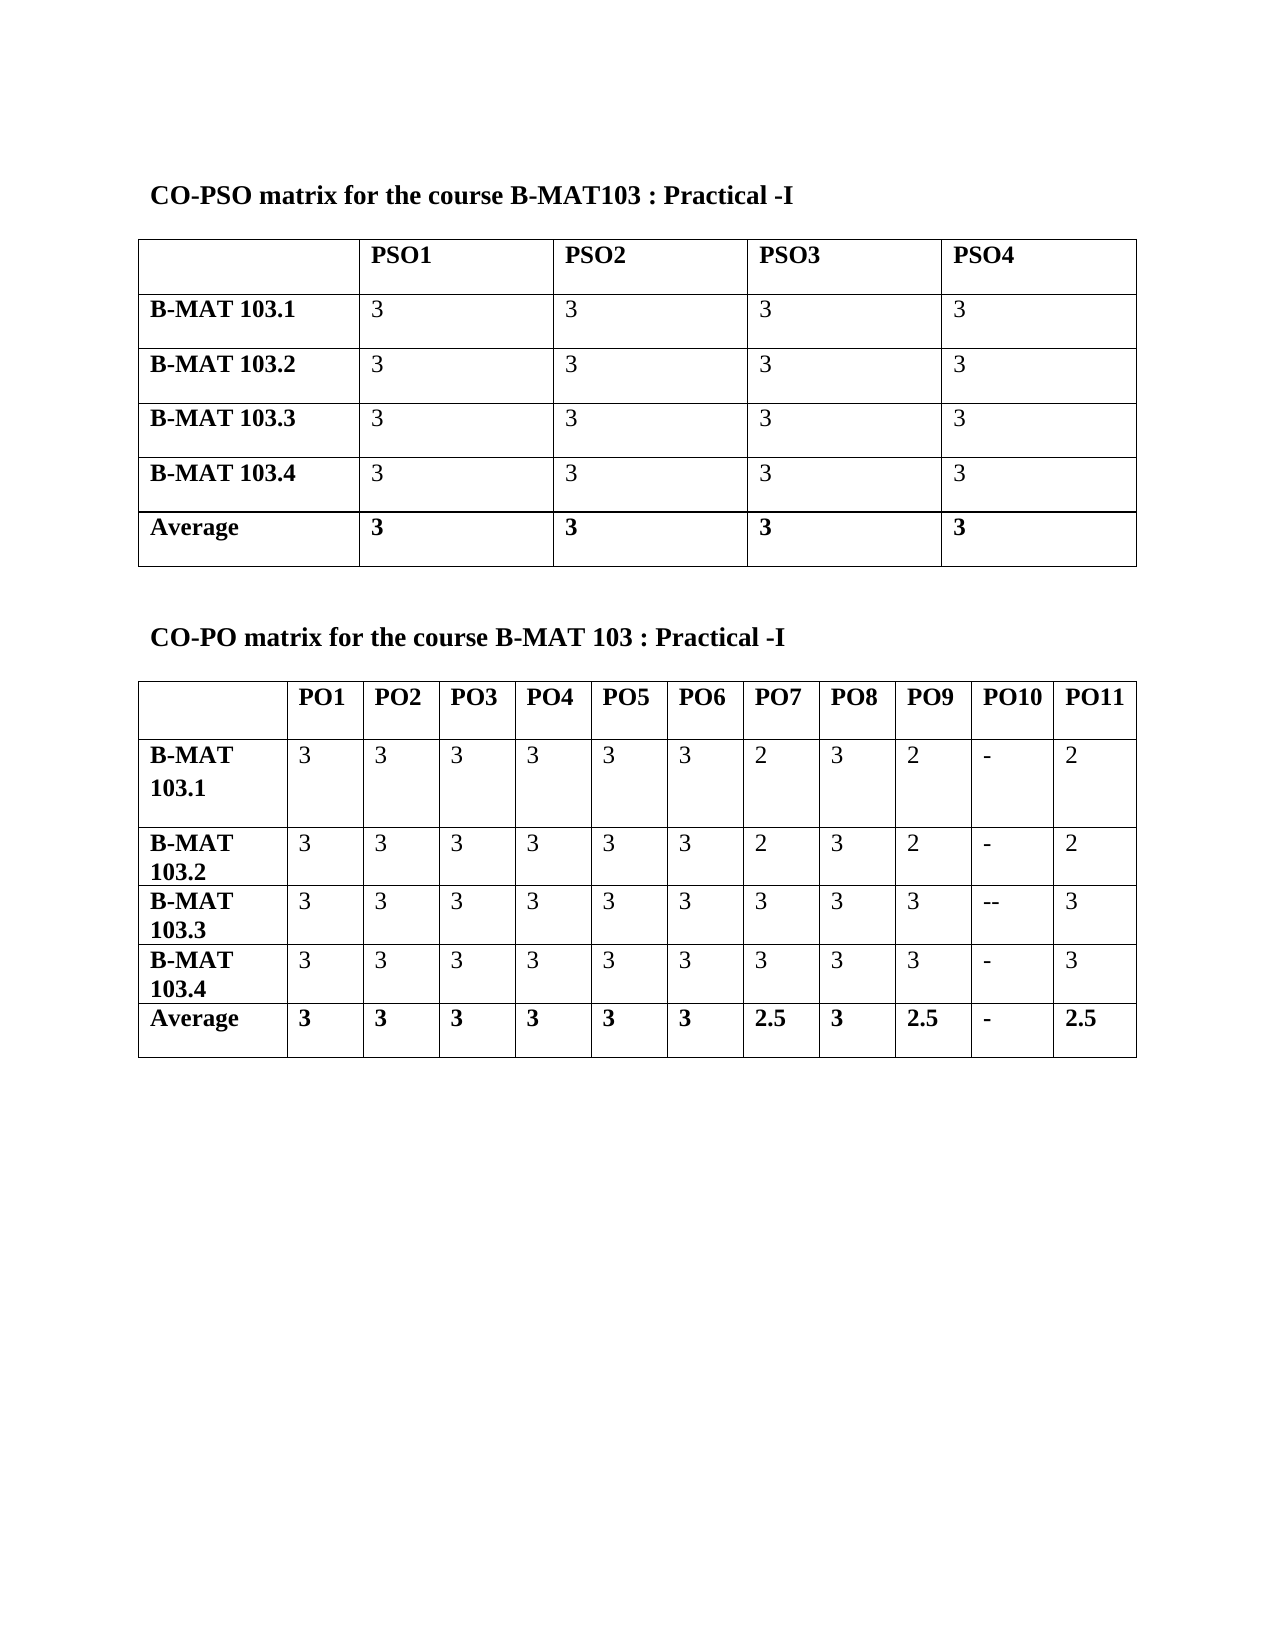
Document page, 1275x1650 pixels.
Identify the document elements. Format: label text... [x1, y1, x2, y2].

table_cell 3 [288, 1004, 363, 1057]
table_cell 3 [820, 828, 895, 885]
table_cell B-MAT 103.3 [139, 886, 287, 944]
table_cell 2 [1054, 828, 1136, 885]
table_cell 3 [554, 513, 747, 566]
table_cell 3 [668, 1004, 743, 1057]
table_cell 2.5 [896, 1004, 971, 1057]
table_cell 2.5 [1054, 1004, 1136, 1057]
table_cell 3 [668, 828, 743, 885]
table_cell 2.5 [744, 1004, 819, 1057]
table_cell - [972, 828, 1053, 885]
table_cell 3 [516, 886, 591, 944]
table_cell 3 [592, 1004, 667, 1057]
table_header [139, 682, 287, 739]
table_cell B-MAT 103.2 [139, 828, 287, 885]
table_header [139, 240, 359, 293]
table_cell B-MAT 103.4 [139, 458, 359, 511]
table_cell 3 [288, 886, 363, 944]
table_cell 2 [744, 828, 819, 885]
table_cell 3 [440, 886, 515, 944]
table_header PO9 [896, 682, 971, 739]
table_cell 3 [364, 828, 439, 885]
table_header PO4 [516, 682, 591, 739]
table_cell 3 [360, 349, 553, 402]
table_cell 3 [942, 458, 1136, 511]
table_cell 2 [744, 740, 819, 827]
table_cell 3 [820, 886, 895, 944]
table_cell 3 [364, 740, 439, 827]
table_cell 3 [1054, 945, 1136, 1002]
table_cell 3 [668, 886, 743, 944]
text CO-PO matrix for the course B-MAT 103 : Practical -I [150, 621, 1125, 652]
table_cell 3 [748, 458, 941, 511]
table_cell B-MAT 103.1 [139, 295, 359, 348]
table_cell 3 [592, 740, 667, 827]
table_cell 3 [668, 945, 743, 1002]
table_header PO2 [364, 682, 439, 739]
table_header PO11 [1054, 682, 1136, 739]
table_cell 3 [820, 740, 895, 827]
table_cell 3 [516, 1004, 591, 1057]
table_cell 3 [748, 295, 941, 348]
table_header PSO2 [554, 240, 747, 293]
table_cell 3 [360, 295, 553, 348]
table_cell B-MAT 103.3 [139, 404, 359, 457]
table_header PO1 [288, 682, 363, 739]
table_cell 3 [896, 945, 971, 1002]
table_cell 3 [592, 828, 667, 885]
text CO-PSO matrix for the course B-MAT103 : Practical -I [150, 179, 1125, 210]
table_cell 3 [942, 513, 1136, 566]
table_cell 2 [896, 828, 971, 885]
table_header PSO1 [360, 240, 553, 293]
table_cell 3 [440, 945, 515, 1002]
table_cell 3 [744, 886, 819, 944]
table_cell 3 [592, 945, 667, 1002]
table_header PO10 [972, 682, 1053, 739]
table_cell 3 [360, 404, 553, 457]
table_cell Average [139, 513, 359, 566]
table_cell 2 [896, 740, 971, 827]
table_cell Average [139, 1004, 287, 1057]
table_cell 3 [360, 458, 553, 511]
table_cell 3 [554, 458, 747, 511]
table_cell 3 [360, 513, 553, 566]
table_header PO5 [592, 682, 667, 739]
table_cell 3 [288, 740, 363, 827]
table_cell 3 [364, 1004, 439, 1057]
table_cell 3 [942, 295, 1136, 348]
table_cell 3 [668, 740, 743, 827]
table_header PSO4 [942, 240, 1136, 293]
table_cell 3 [516, 740, 591, 827]
table_header PO8 [820, 682, 895, 739]
table_cell 3 [440, 828, 515, 885]
table_cell - [972, 740, 1053, 827]
table_cell 3 [440, 1004, 515, 1057]
table_cell 3 [364, 945, 439, 1002]
table_cell - [972, 1004, 1053, 1057]
table_cell 3 [516, 945, 591, 1002]
table_header PO6 [668, 682, 743, 739]
table_cell 3 [820, 945, 895, 1002]
table_cell B-MAT 103.4 [139, 945, 287, 1002]
table_cell 3 [554, 295, 747, 348]
table_cell 2 [1054, 740, 1136, 827]
table_header PO3 [440, 682, 515, 739]
table_cell B-MAT 103.2 [139, 349, 359, 402]
table_cell 3 [942, 349, 1136, 402]
table_header PSO3 [748, 240, 941, 293]
table_header PO7 [744, 682, 819, 739]
table_cell -- [972, 886, 1053, 944]
table_cell 3 [744, 945, 819, 1002]
table_cell B-MAT 103.1 [139, 740, 287, 827]
table_cell 3 [288, 945, 363, 1002]
table_cell - [972, 945, 1053, 1002]
table_cell 3 [942, 404, 1136, 457]
table_cell 3 [440, 740, 515, 827]
table_cell 3 [748, 404, 941, 457]
table_cell 3 [748, 349, 941, 402]
table_cell 3 [288, 828, 363, 885]
table_cell 3 [592, 886, 667, 944]
table_cell 3 [896, 886, 971, 944]
table_cell 3 [748, 513, 941, 566]
table_cell 3 [1054, 886, 1136, 944]
table_cell 3 [554, 404, 747, 457]
table_cell 3 [820, 1004, 895, 1057]
table_cell 3 [554, 349, 747, 402]
table_cell 3 [516, 828, 591, 885]
table_cell 3 [364, 886, 439, 944]
